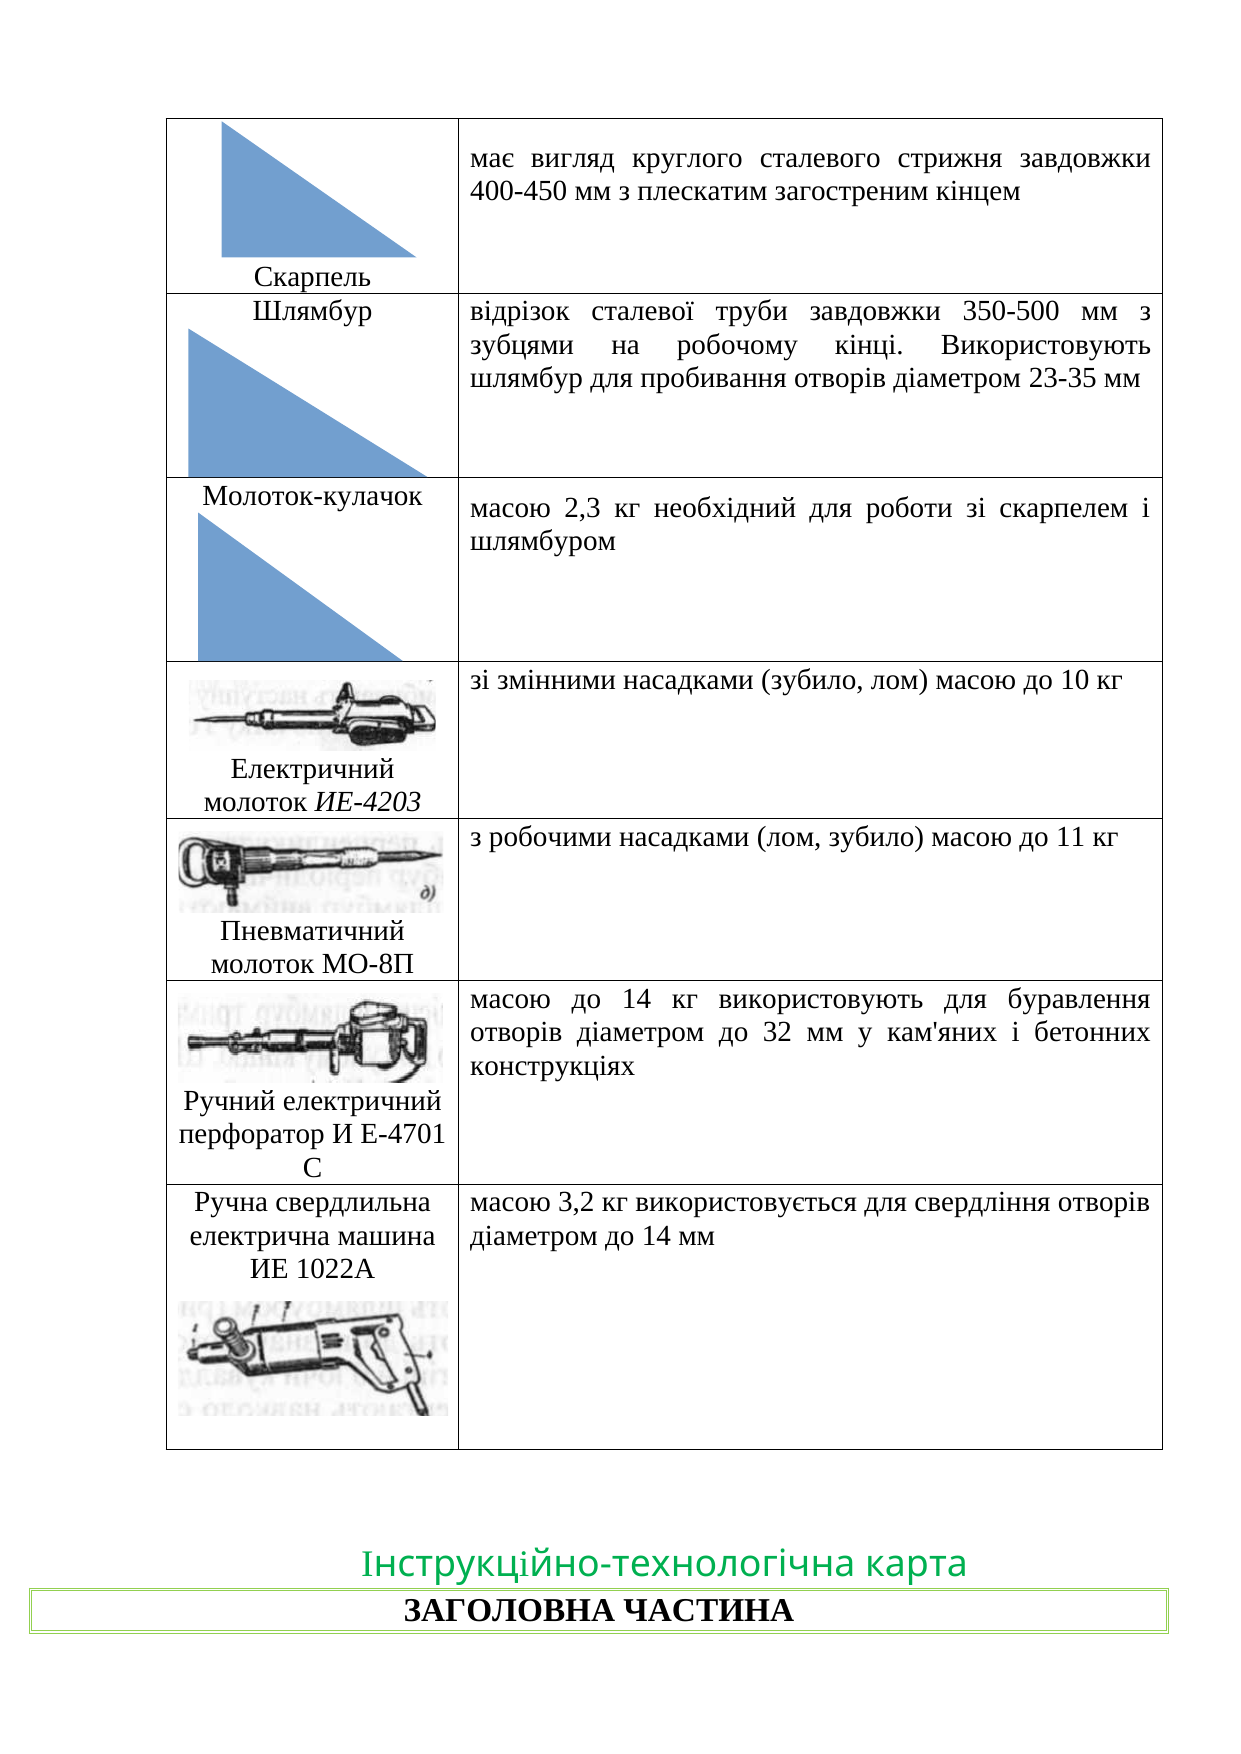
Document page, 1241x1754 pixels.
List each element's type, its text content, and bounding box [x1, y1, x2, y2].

table_cell Електричний молоток ИЕ-4203 [167, 662, 458, 818]
table_cell Скарпель [167, 119, 458, 292]
table_cell Ручна свердлильна електрична машина ИЕ 1022А [167, 1185, 458, 1449]
table_cell відрізок сталевої труби завдовжки 350-500 мм з зубцями на робочому кінці. Використовують шлямбур для пробивання отворів діаметром 23-35 мм [459, 294, 1162, 477]
text Інструкційно-технологічна карта [177, 1537, 1152, 1588]
table_cell Шлямбур [167, 294, 458, 477]
table_cell масою до 14 кг використовують для буравлення отворів діаметром до 32 мм у кам'яних і бетонних конструкціях [459, 981, 1162, 1183]
table_cell з робочими насадками (лом, зубило) масою до 11 кг [459, 819, 1162, 980]
table_cell масою 2,3 кг необхідний для роботи зі скарпелем і шлямбуром [459, 478, 1162, 661]
table_cell масою 3,2 кг використовується для свердління отворів діаметром до 14 мм [459, 1185, 1162, 1449]
table_cell зі змінними насадками (зубило, лом) масою до 10 кг [459, 662, 1162, 818]
table_cell Пневматичний молоток МО-8П [167, 819, 458, 980]
table_cell Ручний електричний перфоратор И Е-4701 С [167, 981, 458, 1183]
table_cell Молоток-кулачок [167, 478, 458, 661]
table_cell має вигляд круглого сталевого стрижня завдовжки 400-450 мм з плескатим загостреним кінцем [459, 119, 1162, 292]
table_header ЗАГОЛОВНА ЧАСТИНА [32, 1591, 1166, 1630]
